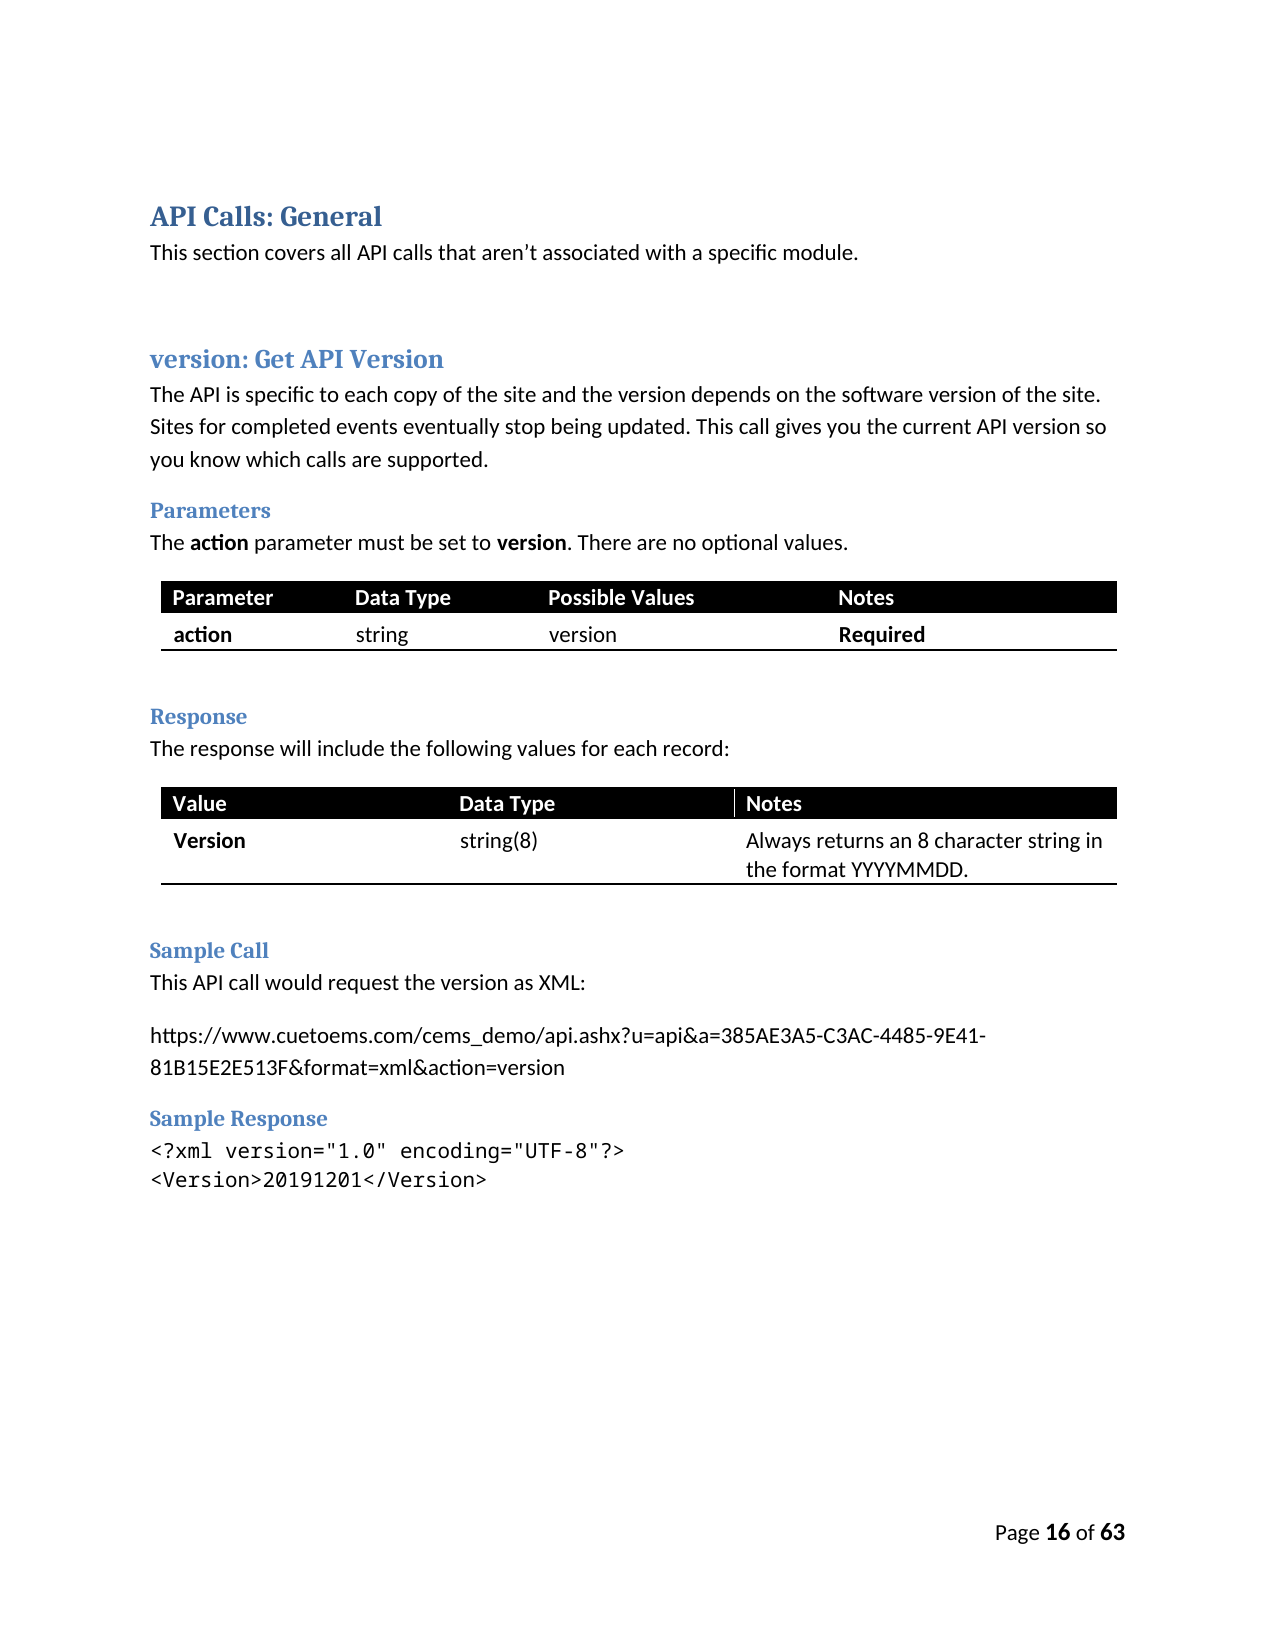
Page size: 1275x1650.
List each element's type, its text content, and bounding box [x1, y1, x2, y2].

text The response will include the following values for each record: [150, 734, 1125, 762]
table_header Parameter [161, 583, 344, 611]
table_header Value [161, 789, 448, 817]
text <Version>20191201</Version> [150, 1165, 1125, 1193]
subtitle Response [150, 704, 1125, 730]
text This section covers all API calls that aren’t associated with a specific module. [150, 238, 1125, 267]
table_header Data Type [344, 583, 537, 611]
text The action parameter must be set to version. There are no optional values. [150, 528, 1125, 556]
table_cell Required [827, 613, 1117, 649]
text https://www.cuetoems.com/cems_demo/api.ashx?u=api&a=385AE3A5-C3AC-4485-9E41-81B15E2E513F&format=xml&action=version [150, 1021, 1125, 1081]
subtitle Parameters [150, 498, 1125, 524]
subtitle version: Get API Version [150, 344, 1125, 376]
table_cell Always returns an 8 character string in the format YYYYMMDD. [735, 819, 1117, 883]
table_cell action [161, 613, 344, 649]
text This API call would request the version as XML: [150, 968, 1125, 996]
subtitle API Calls: General [150, 200, 1125, 233]
table_header Data Type [448, 789, 734, 817]
table_cell Version [161, 819, 448, 883]
table_header Notes [827, 583, 1117, 611]
table_header Notes [735, 789, 1117, 817]
table_header Possible Values [537, 583, 827, 611]
text The API is specific to each copy of the site and the version depends on the software version of the site. Sites for completed events eventually stop being updated. This call gives you the current API version so you know which calls are supported. [150, 380, 1125, 473]
table_cell version [537, 613, 827, 649]
subtitle Sample Call [150, 938, 1125, 964]
subtitle Sample Response [150, 1106, 1125, 1133]
table_cell string(8) [448, 819, 734, 883]
table_cell string [344, 613, 537, 649]
text <?xml version="1.0" encoding="UTF-8"?> [150, 1136, 1125, 1165]
